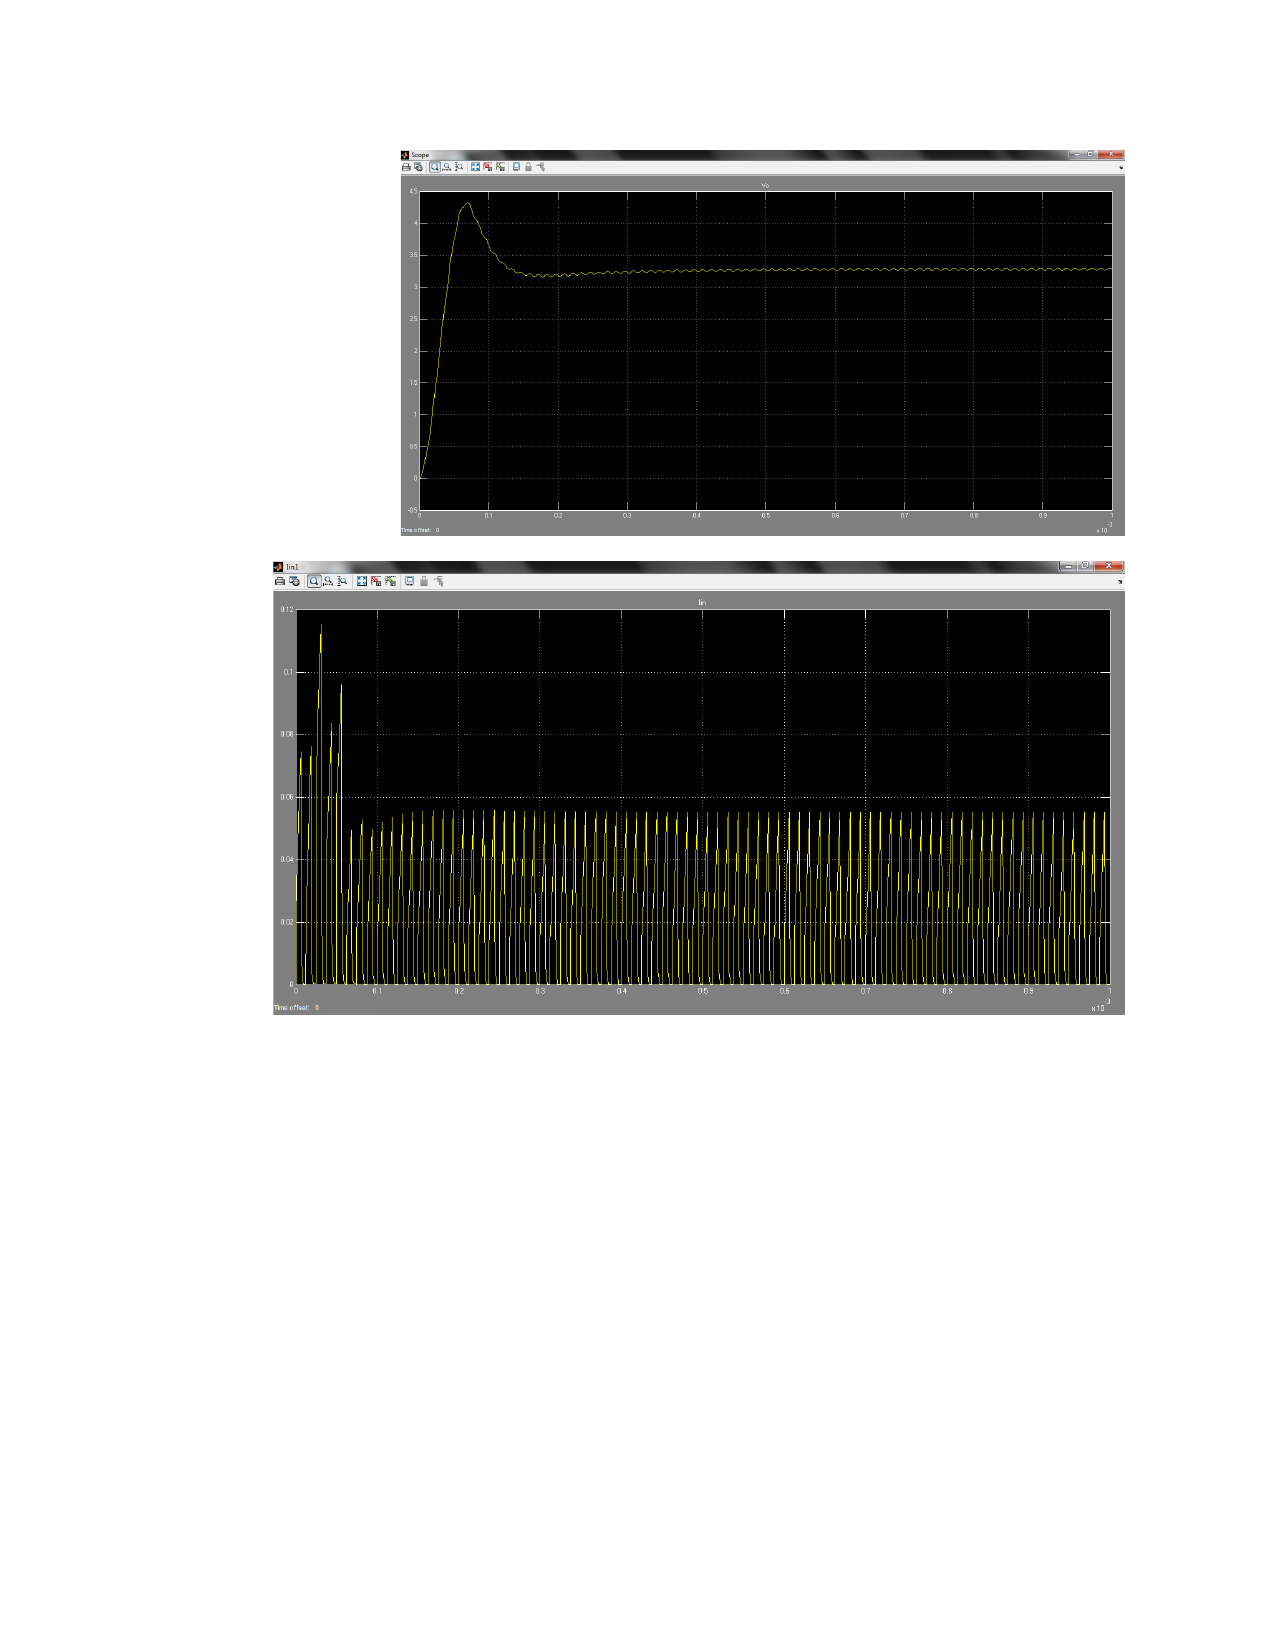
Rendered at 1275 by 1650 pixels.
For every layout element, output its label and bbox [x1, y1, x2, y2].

picture [273, 561, 1125, 1015]
picture [400, 150, 1125, 536]
